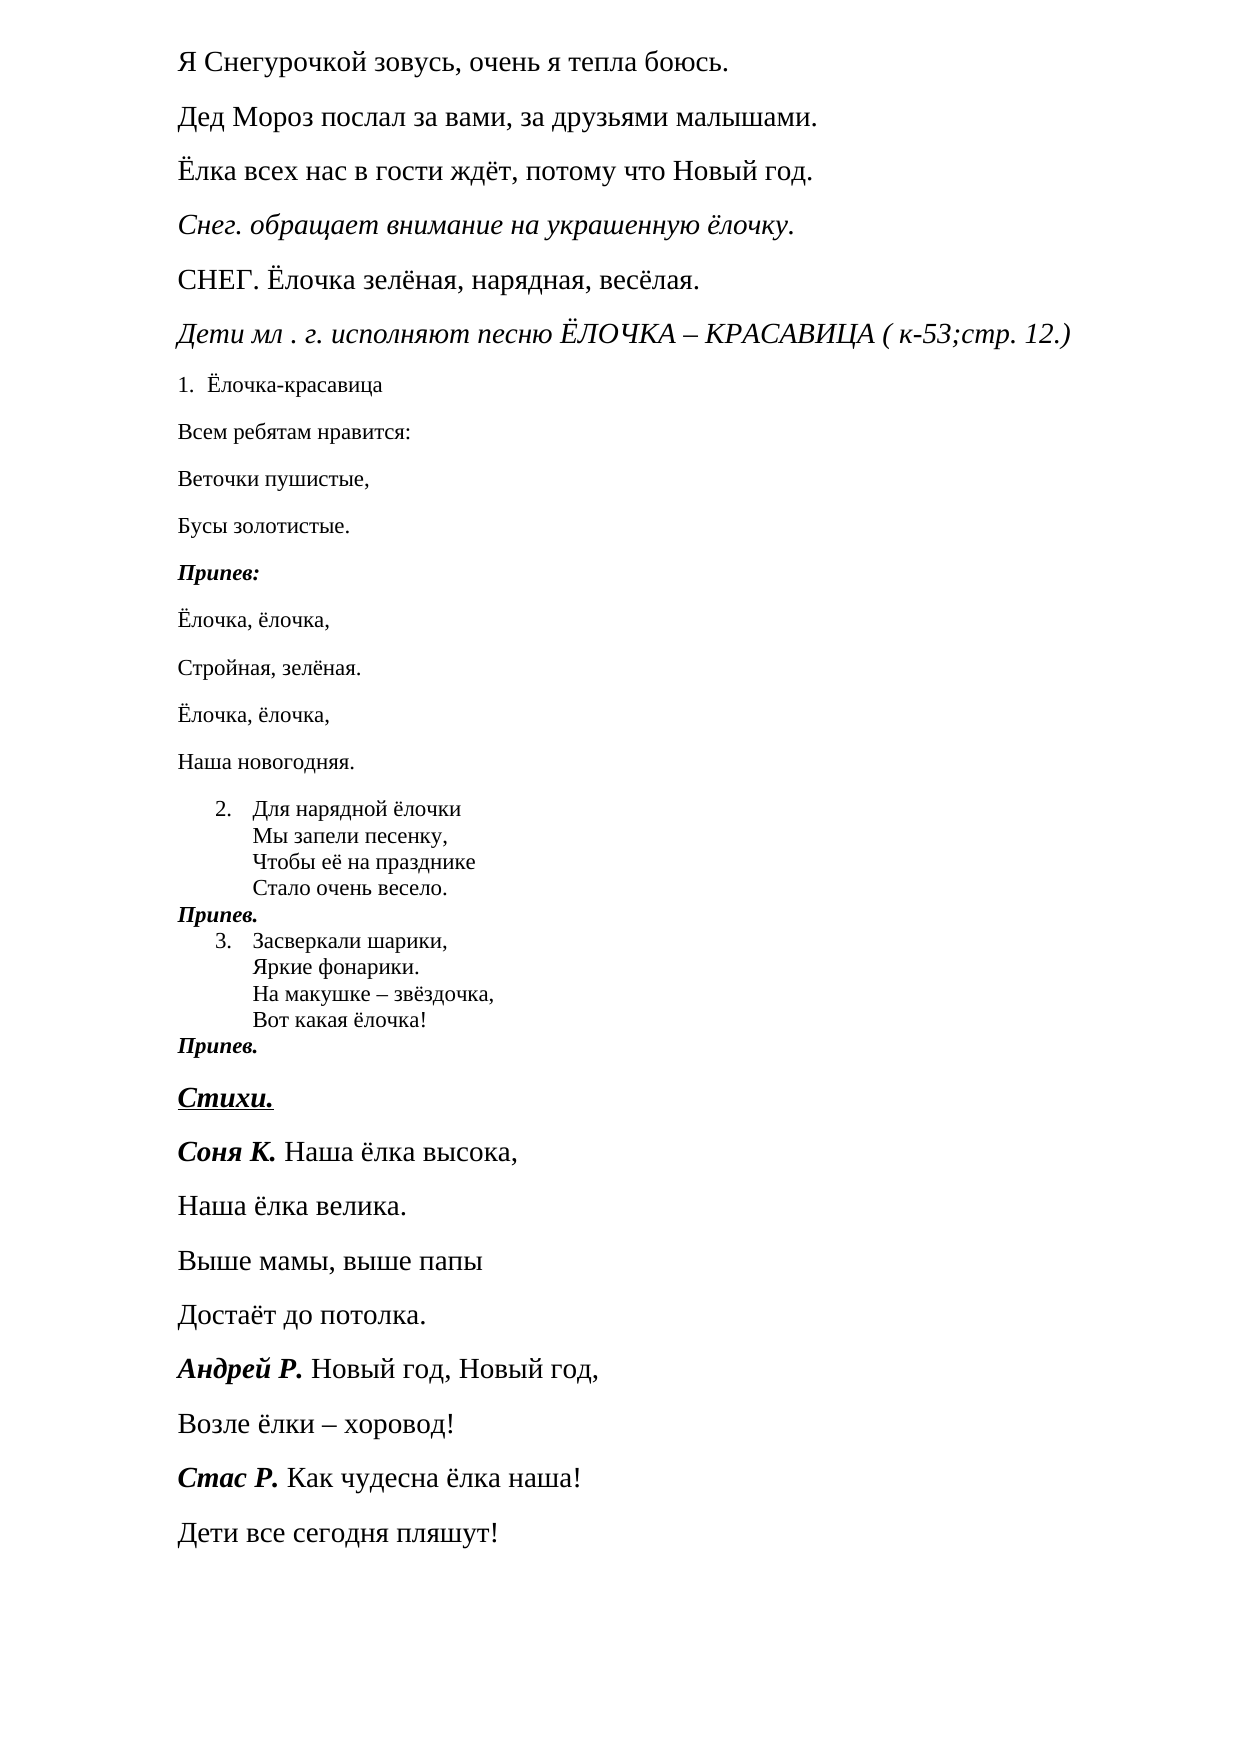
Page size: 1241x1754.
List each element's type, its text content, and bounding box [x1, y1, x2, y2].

list Ёлочка-красавица [177, 371, 1152, 397]
list Яркие фонарики. [252, 953, 1152, 980]
text Достаёт до потолка. [177, 1297, 1152, 1331]
list Засверкали шарики, [215, 927, 1152, 953]
text Стройная, зелёная. [177, 654, 1152, 680]
list Стало очень весело. [252, 874, 1152, 901]
list На макушке – звёздочка, [252, 980, 1152, 1006]
text Андрей Р. Новый год, Новый год, [177, 1352, 1152, 1385]
text Дети мл . г. исполняют песню ЁЛОЧКА – КРАСАВИЦА ( к-53;стр. 12.) [177, 316, 1152, 350]
text Соня К. Наша ёлка высока, [177, 1134, 1152, 1168]
text Стихи. [177, 1080, 1152, 1113]
list Вот какая ёлочка! [252, 1006, 1152, 1032]
list Чтобы её на празднике [252, 848, 1152, 874]
text Ёлочка, ёлочка, [177, 701, 1152, 727]
text Снег. обращает внимание на украшенную ёлочку. [177, 207, 1152, 241]
list Припев. [177, 901, 1152, 927]
text Всем ребятам нравится: [177, 418, 1152, 444]
list Припев. [177, 1032, 1152, 1059]
list Для нарядной ёлочки [215, 795, 1152, 822]
text Ёлочка, ёлочка, [177, 607, 1152, 633]
text Дети все сегодня пляшут! [177, 1515, 1152, 1548]
text Возле ёлки – хоровод! [177, 1406, 1152, 1439]
text Наша новогодняя. [177, 748, 1152, 774]
text Дед Мороз послал за вами, за друзьями малышами. [177, 99, 1152, 132]
text Ёлка всех нас в гости ждёт, потому что Новый год. [177, 153, 1152, 187]
text СНЕГ. Ёлочка зелёная, нарядная, весёлая. [177, 262, 1152, 295]
text Наша ёлка велика. [177, 1188, 1152, 1222]
text Выше мамы, выше папы [177, 1243, 1152, 1276]
list Мы запели песенку, [252, 822, 1152, 848]
text Припев: [177, 559, 1152, 586]
text Я Снегурочкой зовусь, очень я тепла боюсь. [177, 44, 1152, 78]
text Бусы золотистые. [177, 512, 1152, 538]
text Веточки пушистые, [177, 465, 1152, 491]
text Стас Р. Как чудесна ёлка наша! [177, 1460, 1152, 1494]
